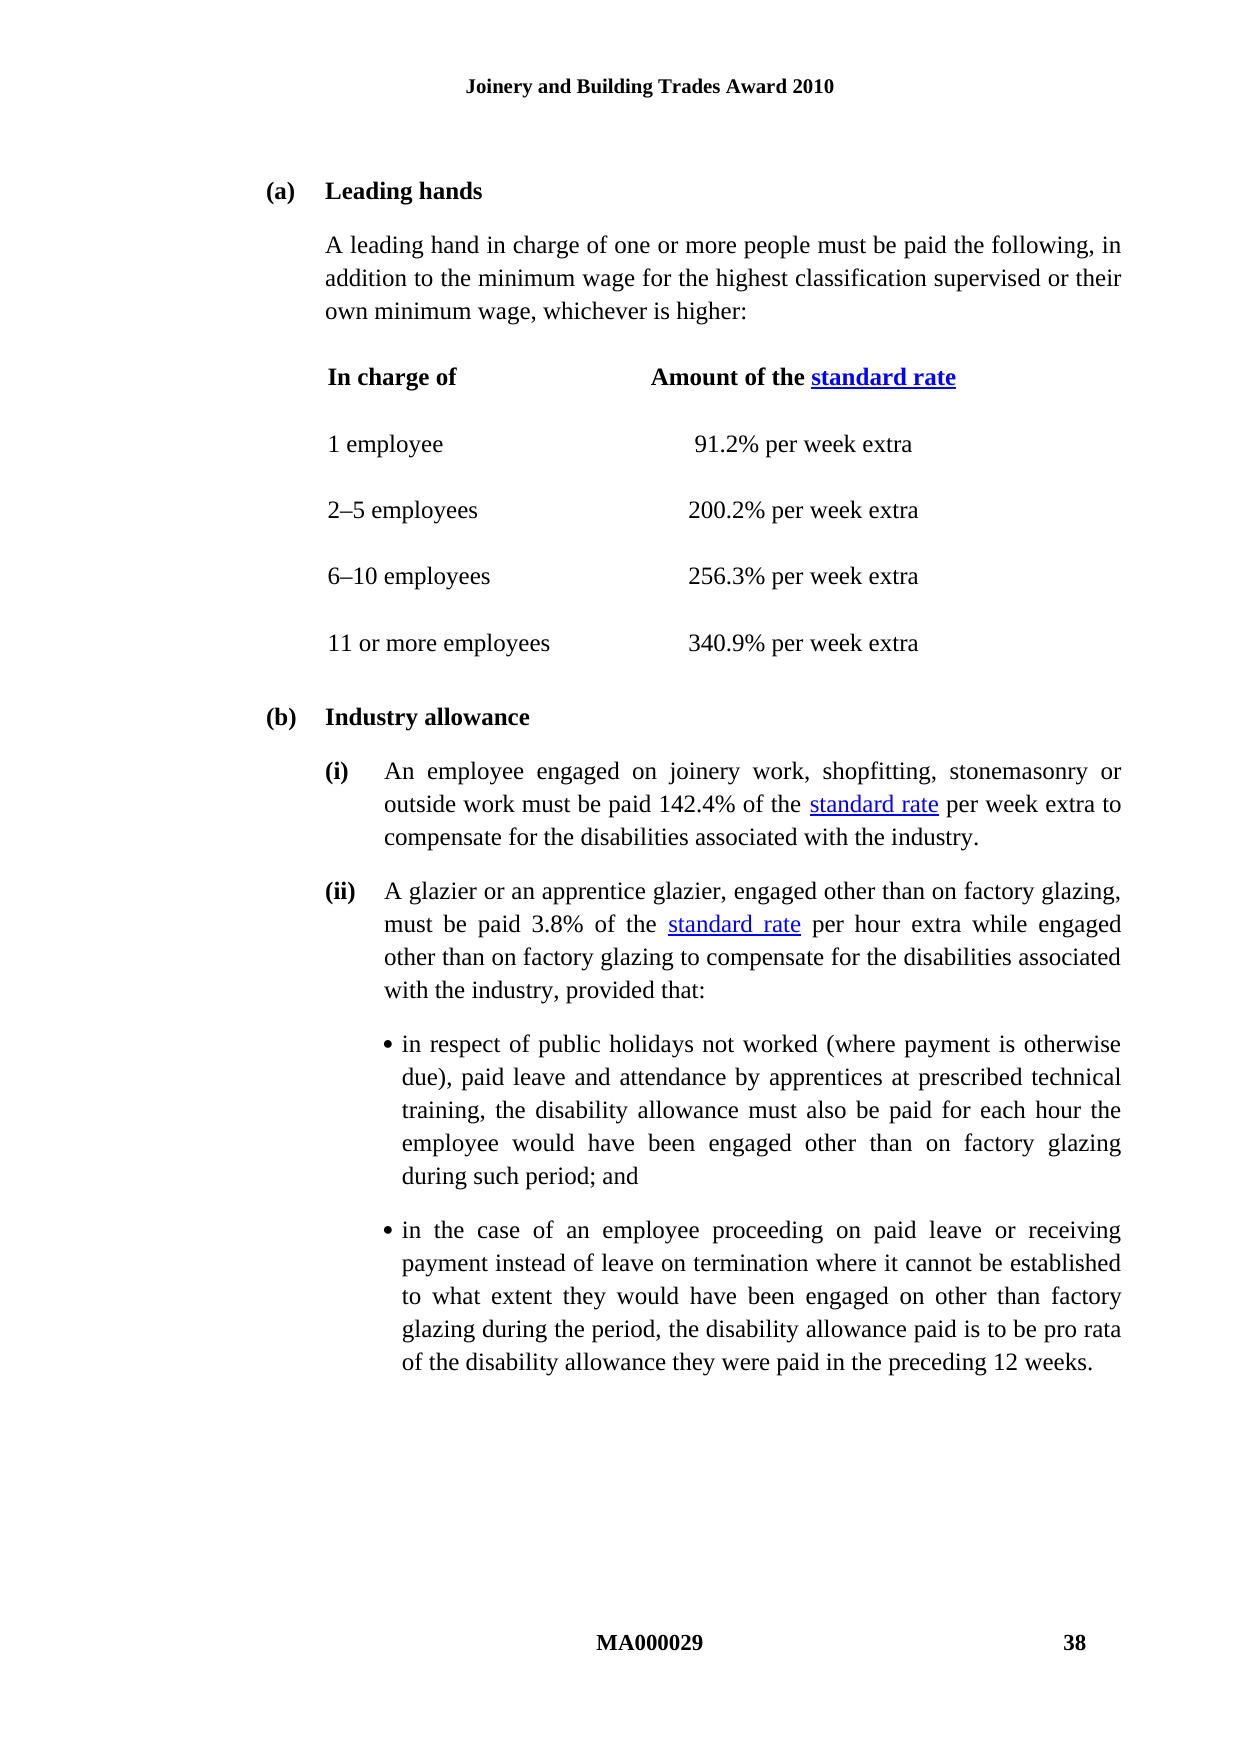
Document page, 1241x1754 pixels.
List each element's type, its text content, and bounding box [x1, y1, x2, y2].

table_cell 1 employee [327, 416, 576, 483]
table_cell 6–10 employees [327, 549, 576, 615]
table_cell 256.3% per week extra [576, 549, 1048, 615]
text in respect of public holidays not worked (where payment is otherwise due), paid leave and attendance by apprentices at prescribed technical training, the disability allowance must also be paid for each hour the employee would have been engaged other than on factory glazing during such period; and [384, 1029, 1122, 1190]
text Industry allowance [266, 702, 1122, 731]
text in the case of an employee proceeding on paid leave or receiving payment instead of leave on termination where it cannot be established to what extent they would have been engaged on other than factory glazing during the period, the disability allowance paid is to be pro rata of the disability allowance they were paid in the preceding 12 weeks. [384, 1215, 1122, 1376]
text A glazier or an apprentice glazier, engaged other than on factory glazing, must be paid 3.8% of the standard rate per hour extra while engaged other than on factory glazing to compensate for the disabilities associated with the industry, provided that: [325, 876, 1122, 1004]
text Leading hands [266, 176, 1122, 205]
table_cell 340.9% per week extra [576, 615, 1048, 682]
table_cell 11 or more employees [327, 615, 576, 682]
table_header Amount of the standard rate [576, 350, 1048, 416]
table_cell 91.2% per week extra [576, 416, 1048, 483]
text A leading hand in charge of one or more people must be paid the following, in addition to the minimum wage for the highest classification supervised or their own minimum wage, whichever is higher: [325, 230, 1122, 325]
table_cell 2–5 employees [327, 483, 576, 549]
table_header In charge of [327, 350, 576, 416]
text An employee engaged on joinery work, shopfitting, stonemasonry or outside work must be paid 142.4% of the standard rate per week extra to compensate for the disabilities associated with the industry. [325, 756, 1122, 851]
table_cell 200.2% per week extra [576, 483, 1048, 549]
